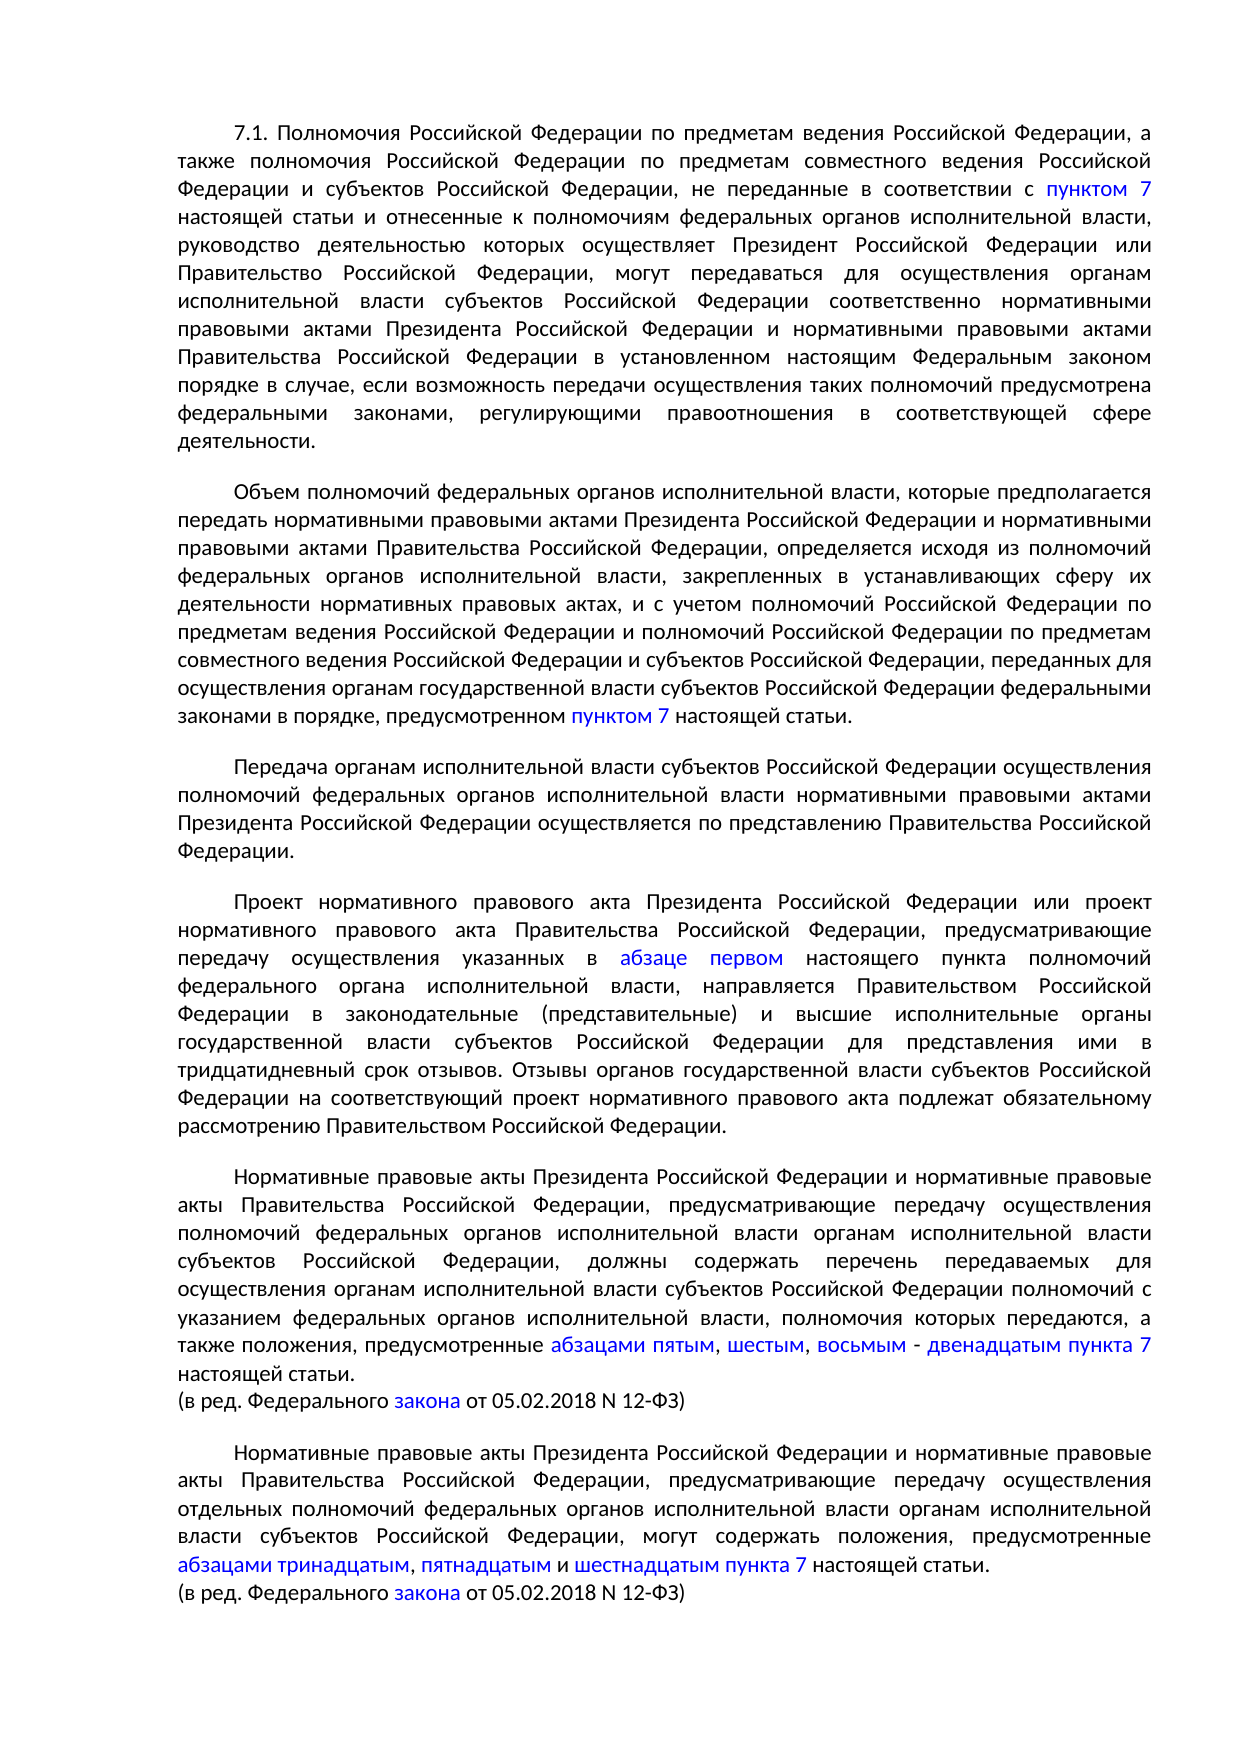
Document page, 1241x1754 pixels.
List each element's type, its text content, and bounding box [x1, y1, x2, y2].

text Передача органам исполнительной власти субъектов Российской Федерации осуществления полномочий федеральных органов исполнительной власти нормативными правовыми актами Президента Российской Федерации осуществляется по представлению Правительства Российской Федерации. [177, 752, 1152, 864]
text Нормативные правовые акты Президента Российской Федерации и нормативные правовые акты Правительства Российской Федерации, предусматривающие передачу осуществления полномочий федеральных органов исполнительной власти органам исполнительной власти субъектов Российской Федерации, должны содержать перечень передаваемых для осуществления органам исполнительной власти субъектов Российской Федерации полномочий с указанием федеральных органов исполнительной власти, полномочия которых передаются, а также положения, предусмотренные абзацами пятым, шестым, восьмым - двенадцатым пункта 7 настоящей статьи. [177, 1162, 1152, 1387]
text Проект нормативного правового акта Президента Российской Федерации или проект нормативного правового акта Правительства Российской Федерации, предусматривающие передачу осуществления указанных в абзаце первом настоящего пункта полномочий федерального органа исполнительной власти, направляется Правительством Российской Федерации в законодательные (представительные) и высшие исполнительные органы государственной власти субъектов Российской Федерации для представления ими в тридцатидневный срок отзывов. Отзывы органов государственной власти субъектов Российской Федерации на соответствующий проект нормативного правового акта подлежат обязательному рассмотрению Правительством Российской Федерации. [177, 887, 1152, 1139]
text Объем полномочий федеральных органов исполнительной власти, которые предполагается передать нормативными правовыми актами Президента Российской Федерации и нормативными правовыми актами Правительства Российской Федерации, определяется исходя из полномочий федеральных органов исполнительной власти, закрепленных в устанавливающих сферу их деятельности нормативных правовых актах, и с учетом полномочий Российской Федерации по предметам ведения Российской Федерации и полномочий Российской Федерации по предметам совместного ведения Российской Федерации и субъектов Российской Федерации, переданных для осуществления органам государственной власти субъектов Российской Федерации федеральными законами в порядке, предусмотренном пунктом 7 настоящей статьи. [177, 477, 1152, 729]
text 7.1. Полномочия Российской Федерации по предметам ведения Российской Федерации, а также полномочия Российской Федерации по предметам совместного ведения Российской Федерации и субъектов Российской Федерации, не переданные в соответствии с пунктом 7 настоящей статьи и отнесенные к полномочиям федеральных органов исполнительной власти, руководство деятельностью которых осуществляет Президент Российской Федерации или Правительство Российской Федерации, могут передаваться для осуществления органам исполнительной власти субъектов Российской Федерации соответственно нормативными правовыми актами Президента Российской Федерации и нормативными правовыми актами Правительства Российской Федерации в установленном настоящим Федеральным законом порядке в случае, если возможность передачи осуществления таких полномочий предусмотрена федеральными законами, регулирующими правоотношения в соответствующей сфере деятельности. [177, 118, 1152, 454]
text (в ред. Федерального закона от 05.02.2018 N 12-ФЗ) [177, 1578, 1152, 1606]
text (в ред. Федерального закона от 05.02.2018 N 12-ФЗ) [177, 1387, 1152, 1415]
text Нормативные правовые акты Президента Российской Федерации и нормативные правовые акты Правительства Российской Федерации, предусматривающие передачу осуществления отдельных полномочий федеральных органов исполнительной власти органам исполнительной власти субъектов Российской Федерации, могут содержать положения, предусмотренные абзацами тринадцатым, пятнадцатым и шестнадцатым пункта 7 настоящей статьи. [177, 1438, 1152, 1578]
